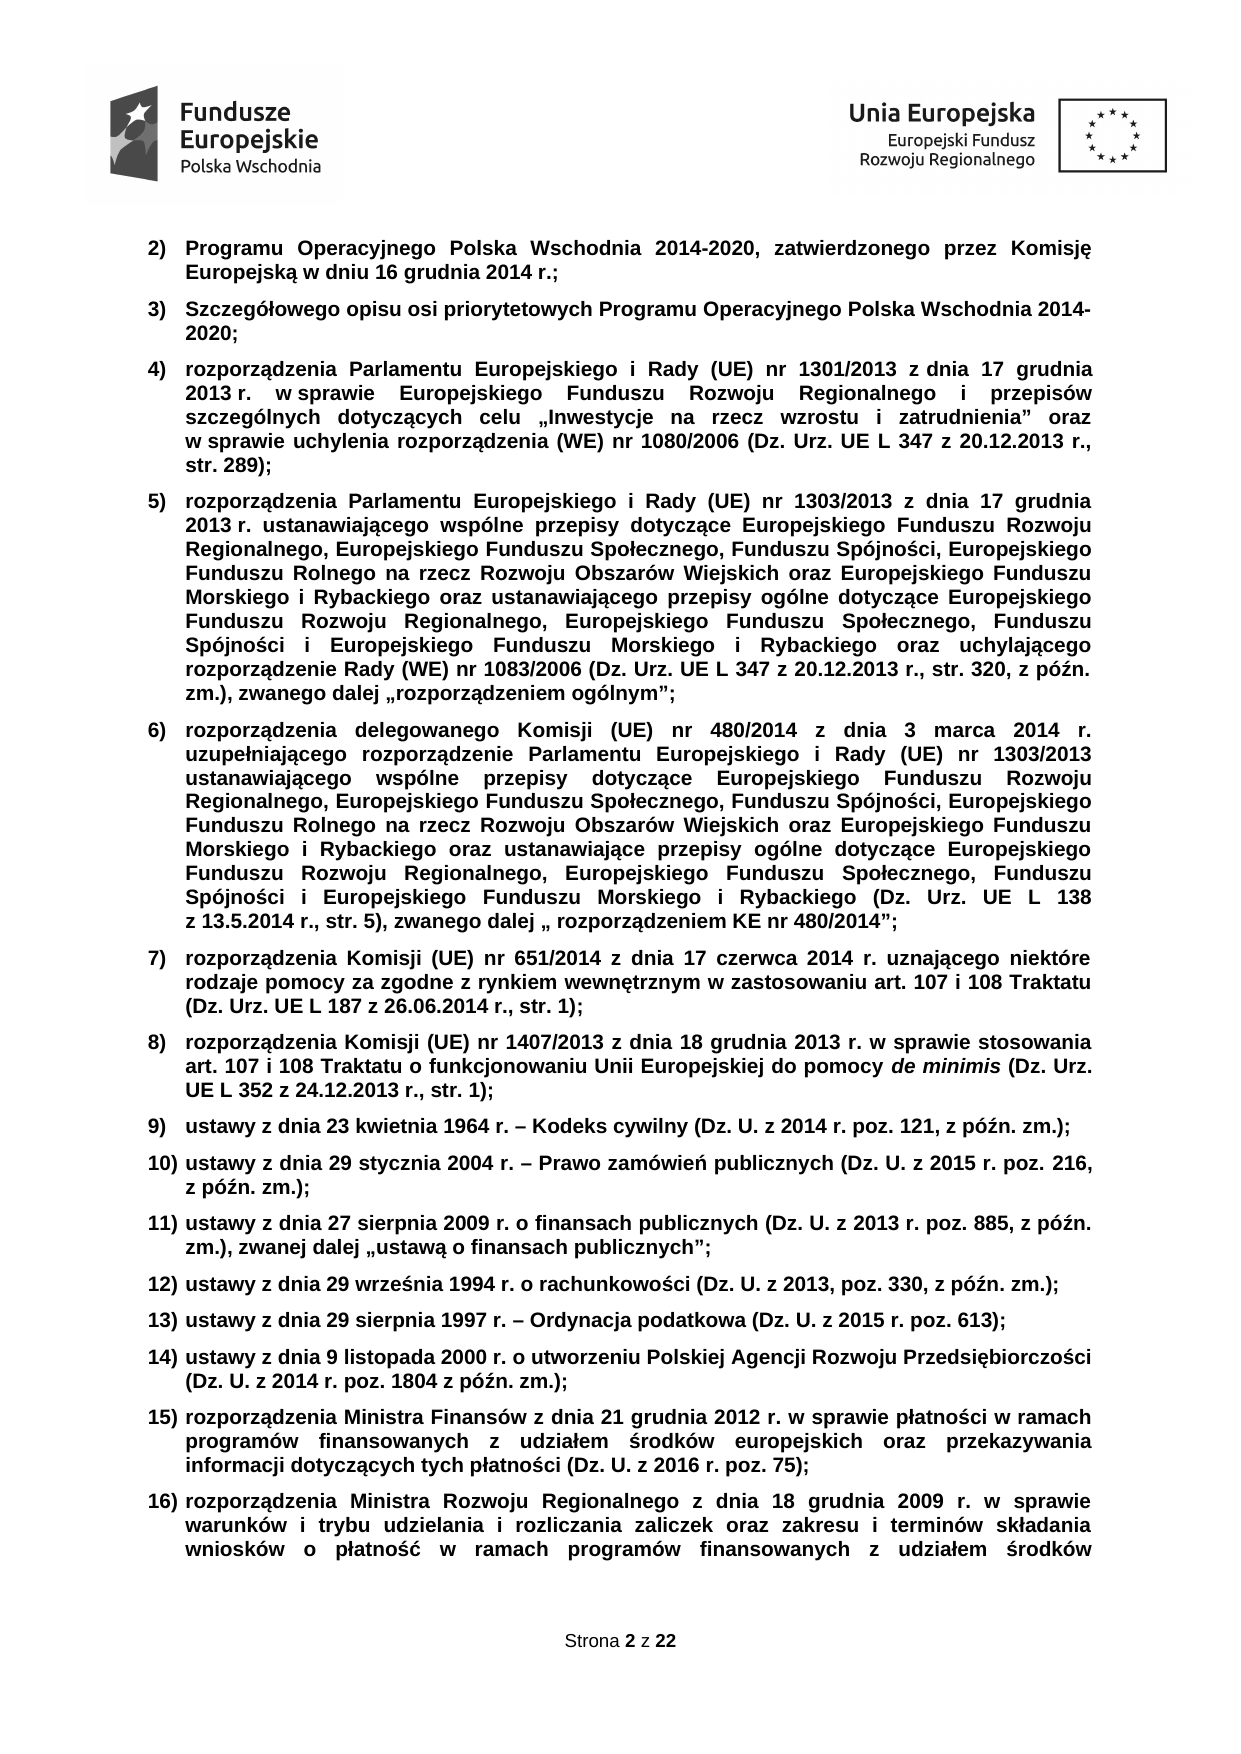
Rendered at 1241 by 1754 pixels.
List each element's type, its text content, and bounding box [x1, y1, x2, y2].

list ustawy z dnia 23 kwietnia 1964 r. – Kodeks cywilny (Dz. U. z 2014 r. poz. 121, z późn. zm.); [148, 1114, 1092, 1138]
list ustawy z dnia 29 stycznia 2004 r. – Prawo zamówień publicznych (Dz. U. z 2015 r. poz. 216, z późn. zm.); [148, 1151, 1092, 1199]
list rozporządzenia Komisji (UE) nr 1407/2013 z dnia 18 grudnia 2013 r. w sprawie stosowania art. 107 i 108 Traktatu o funkcjonowaniu Unii Europejskiej do pomocy de minimis (Dz. Urz. UE L 352 z 24.12.2013 r., str. 1); [148, 1030, 1092, 1102]
picture [86, 63, 344, 206]
list Programu Operacyjnego Polska Wschodnia 2014-2020, zatwierdzonego przez Komisję Europejską w dniu 16 grudnia 2014 r.; [148, 236, 1092, 284]
list ustawy z dnia 9 listopada 2000 r. o utworzeniu Polskiej Agencji Rozwoju Przedsiębiorczości (Dz. U. z 2014 r. poz. 1804 z późn. zm.); [148, 1344, 1092, 1392]
list rozporządzenia Komisji (UE) nr 651/2014 z dnia 17 czerwca 2014 r. uznającego niektóre rodzaje pomocy za zgodne z rynkiem wewnętrznym w zastosowaniu art. 107 i 108 Traktatu (Dz. Urz. UE L 187 z 26.06.2014 r., str. 1); [148, 946, 1092, 1017]
list ustawy z dnia 29 sierpnia 1997 r. – Ordynacja podatkowa (Dz. U. z 2015 r. poz. 613); [148, 1308, 1092, 1332]
picture [826, 74, 1191, 196]
list rozporządzenia Ministra Finansów z dnia 21 grudnia 2012 r. w sprawie płatności w ramach programów finansowanych z udziałem środków europejskich oraz przekazywania informacji dotyczących tych płatności (Dz. U. z 2016 r. poz. 75); [148, 1405, 1092, 1477]
list ustawy z dnia 27 sierpnia 2009 r. o finansach publicznych (Dz. U. z 2013 r. poz. 885, z późn. zm.), zwanej dalej „ustawą o finansach publicznych”; [148, 1211, 1092, 1259]
list rozporządzenia delegowanego Komisji (UE) nr 480/2014 z dnia 3 marca 2014 r. uzupełniającego rozporządzenie Parlamentu Europejskiego i Rady (UE) nr 1303/2013 ustanawiającego wspólne przepisy dotyczące Europejskiego Funduszu Rozwoju Regionalnego, Europejskiego Funduszu Społecznego, Funduszu Spójności, Europejskiego Funduszu Rolnego na rzecz Rozwoju Obszarów Wiejskich oraz Europejskiego Funduszu Morskiego i Rybackiego oraz ustanawiające przepisy ogólne dotyczące Europejskiego Funduszu Rozwoju Regionalnego, Europejskiego Funduszu Społecznego, Funduszu Spójności i Europejskiego Funduszu Morskiego i Rybackiego (Dz. Urz. UE L 138 z 13.5.2014 r., str. 5), zwanego dalej „ rozporządzeniem KE nr 480/2014”; [148, 717, 1092, 933]
list rozporządzenia Parlamentu Europejskiego i Rady (UE) nr 1301/2013 z dnia 17 grudnia 2013 r. w sprawie Europejskiego Funduszu Rozwoju Regionalnego i przepisów szczególnych dotyczących celu „Inwestycje na rzecz wzrostu i zatrudnienia” oraz w sprawie uchylenia rozporządzenia (WE) nr 1080/2006 (Dz. Urz. UE L 347 z 20.12.2013 r., str. 289); [148, 357, 1092, 477]
list rozporządzenia Parlamentu Europejskiego i Rady (UE) nr 1303/2013 z dnia 17 grudnia 2013 r. ustanawiającego wspólne przepisy dotyczące Europejskiego Funduszu Rozwoju Regionalnego, Europejskiego Funduszu Społecznego, Funduszu Spójności, Europejskiego Funduszu Rolnego na rzecz Rozwoju Obszarów Wiejskich oraz Europejskiego Funduszu Morskiego i Rybackiego oraz ustanawiającego przepisy ogólne dotyczące Europejskiego Funduszu Rozwoju Regionalnego, Europejskiego Funduszu Społecznego, Funduszu Spójności i Europejskiego Funduszu Morskiego i Rybackiego oraz uchylającego rozporządzenie Rady (WE) nr 1083/2006 (Dz. Urz. UE L 347 z 20.12.2013 r., str. 320, z późn. zm.), zwanego dalej „rozporządzeniem ogólnym”; [148, 489, 1092, 705]
list Szczegółowego opisu osi priorytetowych Programu Operacyjnego Polska Wschodnia 2014-2020; [148, 297, 1092, 344]
list ustawy z dnia 29 września 1994 r. o rachunkowości (Dz. U. z 2013, poz. 330, z późn. zm.); [148, 1272, 1092, 1296]
